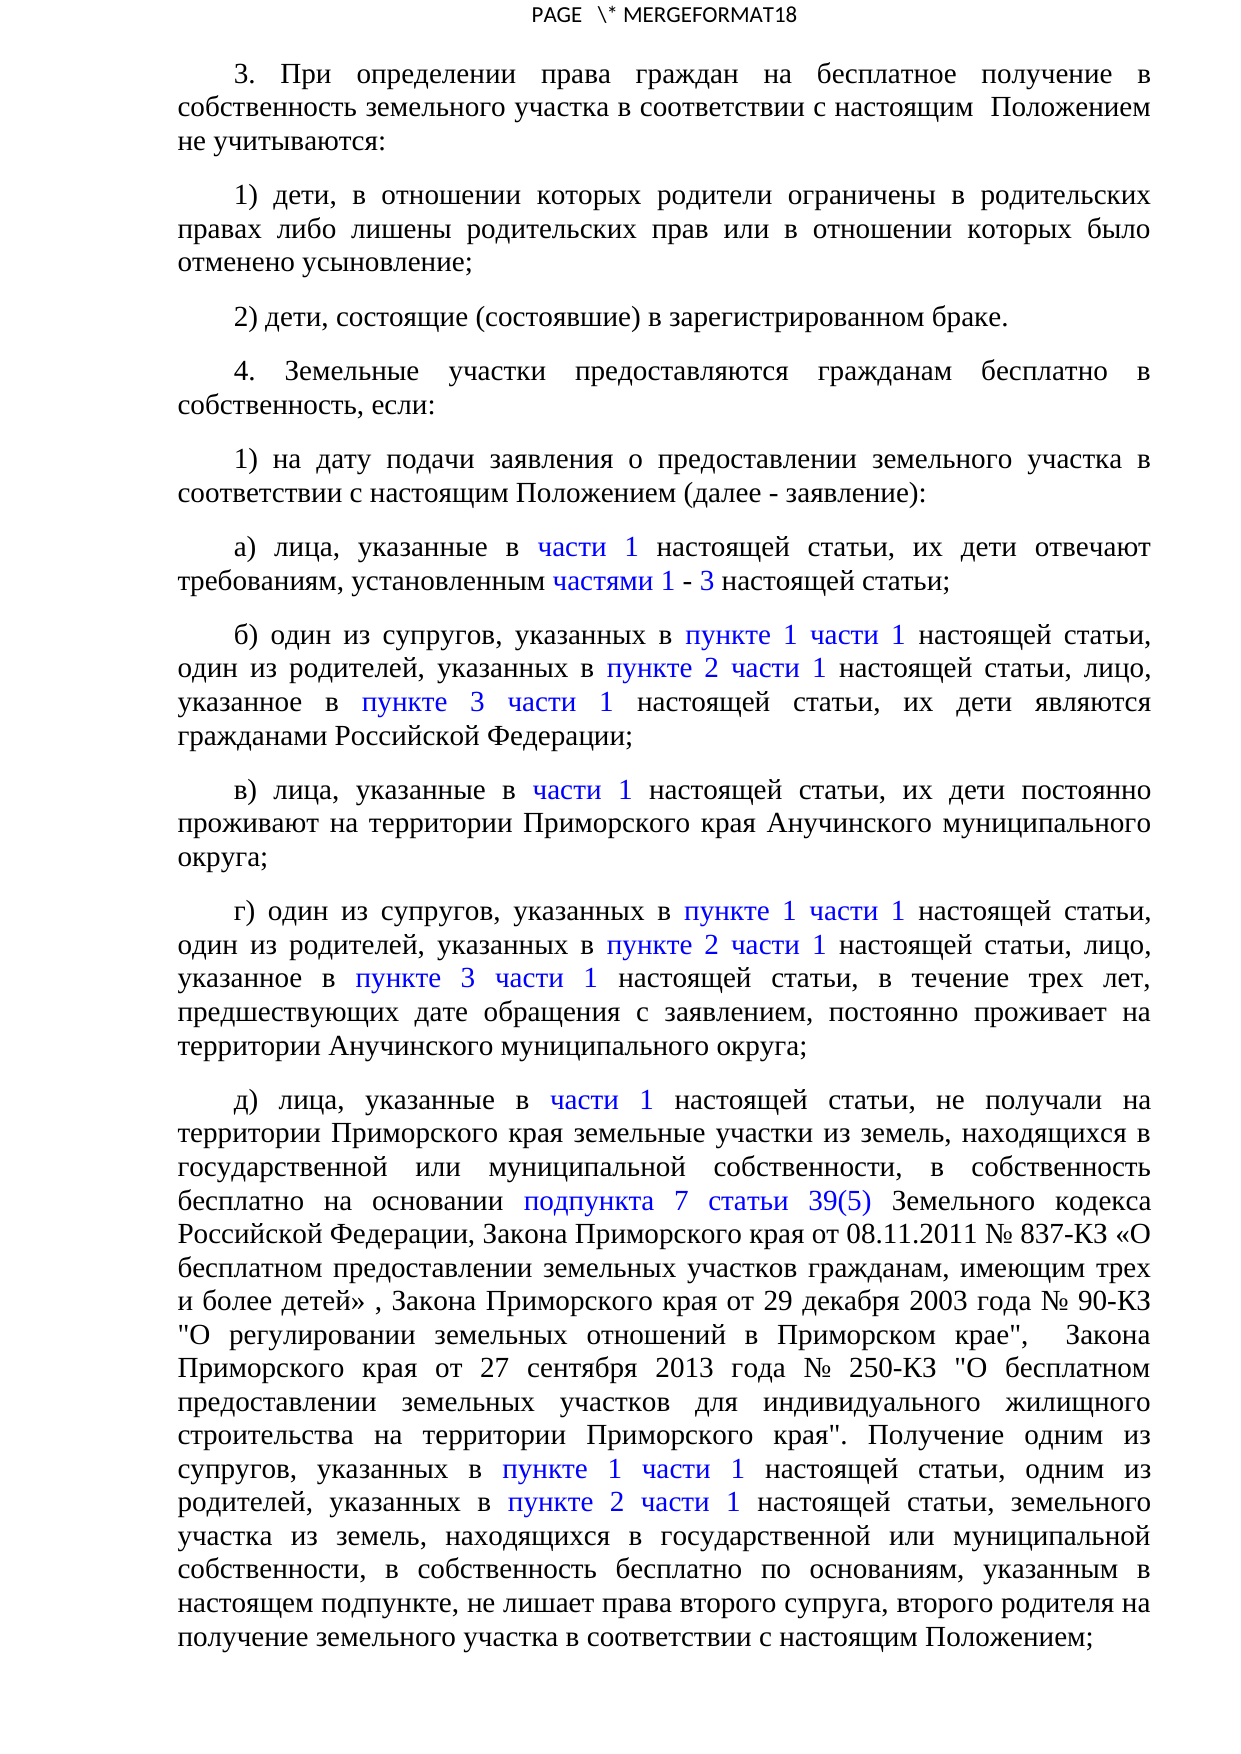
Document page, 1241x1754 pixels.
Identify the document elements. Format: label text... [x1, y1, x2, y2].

text 4. Земельные участки предоставляются гражданам бесплатно в собственность, если: [177, 353, 1152, 420]
text 1) дети, в отношении которых родители ограничены в родительских правах либо лишены родительских прав или в отношении которых было отменено усыновление; [177, 177, 1152, 278]
text 1) на дату подачи заявления о предоставлении земельного участка в соответствии с настоящим Положением (далее - заявление): [177, 441, 1152, 508]
text б) один из супругов, указанных в пункте 1 части 1 настоящей статьи, один из родителей, указанных в пункте 2 части 1 настоящей статьи, лицо, указанное в пункте 3 части 1 настоящей статьи, их дети являются гражданами Российской Федерации; [177, 617, 1152, 751]
text в) лица, указанные в части 1 настоящей статьи, их дети постоянно проживают на территории Приморского края Анучинского муниципального округа; [177, 772, 1152, 873]
text д) лица, указанные в части 1 настоящей статьи, не получали на территории Приморского края земельные участки из земель, находящихся в государственной или муниципальной собственности, в собственность бесплатно на основании подпункта 7 статьи 39(5) Земельного кодекса Российской Федерации, Закона Приморского края от 08.11.2011 № 837-КЗ «О бесплатном предоставлении земельных участков гражданам, имеющим трех и более детей» , Закона Приморского края от 29 декабря 2003 года № 90-КЗ "О регулировании земельных отношений в Приморском крае", Закона Приморского края от 27 сентября 2013 года № 250-КЗ "О бесплатном предоставлении земельных участков для индивидуального жилищного строительства на территории Приморского края". Получение одним из супругов, указанных в пункте 1 части 1 настоящей статьи, одним из родителей, указанных в пункте 2 части 1 настоящей статьи, земельного участка из земель, находящихся в государственной или муниципальной собственности, в собственность бесплатно по основаниям, указанным в настоящем подпункте, не лишает права второго супруга, второго родителя на получение земельного участка в соответствии с настоящим Положением; [177, 1082, 1152, 1652]
text а) лица, указанные в части 1 настоящей статьи, их дети отвечают требованиям, установленным частями 1 - 3 настоящей статьи; [177, 529, 1152, 596]
text г) один из супругов, указанных в пункте 1 части 1 настоящей статьи, один из родителей, указанных в пункте 2 части 1 настоящей статьи, лицо, указанное в пункте 3 части 1 настоящей статьи, в течение трех лет, предшествующих дате обращения с заявлением, постоянно проживает на территории Анучинского муниципального округа; [177, 893, 1152, 1061]
text 2) дети, состоящие (состоявшие) в зарегистрированном браке. [177, 299, 1152, 332]
text 3. При определении права граждан на бесплатное получение в собственность земельного участка в соответствии с настоящим Положением не учитываются: [177, 56, 1152, 157]
